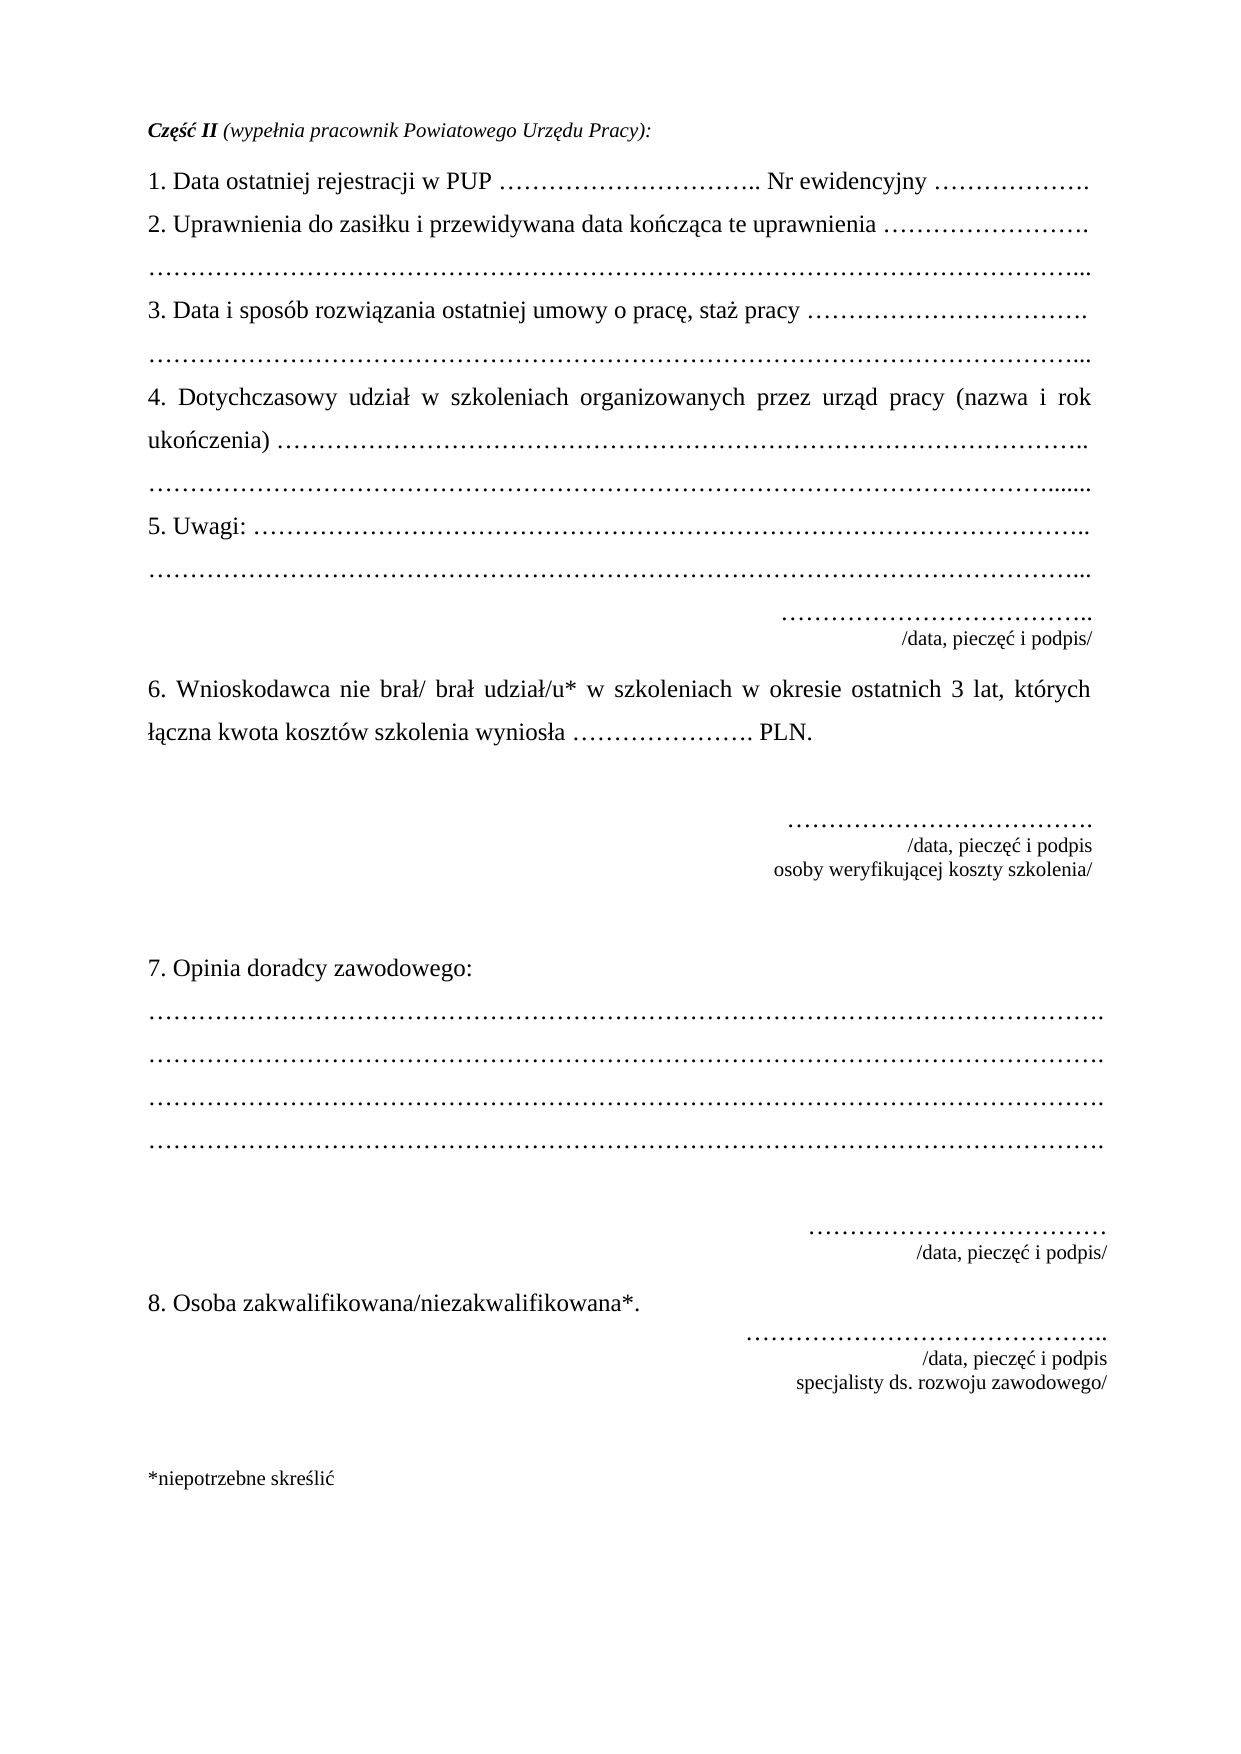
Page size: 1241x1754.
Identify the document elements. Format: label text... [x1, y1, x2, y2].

text ……………………………………………………………………………………………………. [148, 1039, 1107, 1068]
text …………………………………………………………………………………………………... [148, 252, 1092, 281]
text /data, pieczęć i podpis [148, 1346, 1107, 1370]
text *niepotrzebne skreślić [148, 1466, 1107, 1490]
text specjalisty ds. rozwoju zawodowego/ [148, 1370, 1107, 1394]
text /data, pieczęć i podpis [148, 832, 1092, 857]
text 8. Osoba zakwalifikowana/niezakwalifikowana*. [148, 1288, 1107, 1317]
text 5. Uwagi: ……………………………………………………………………………………….. [148, 511, 1092, 540]
text …………………………………….. [148, 1317, 1107, 1346]
text ………………………………. [148, 804, 1092, 832]
text osoby weryfikującej koszty szkolenia/ [148, 857, 1092, 881]
text ……………………………………………………………………………………………………. [148, 996, 1107, 1024]
text ……………………………………………………………………………………………………. [148, 1125, 1107, 1154]
text …………………………………………………………………………………………………... [148, 339, 1092, 367]
text 7. Opinia doradcy zawodowego: [148, 953, 1107, 981]
text 2. Uprawnienia do zasiłku i przewidywana data kończąca te uprawnienia ……………………. [148, 209, 1092, 238]
text Część II (wypełnia pracownik Powiatowego Urzędu Pracy): [148, 118, 1092, 142]
text ………………………………………………………………………………………………....... [148, 468, 1092, 497]
text /data, pieczęć i podpis/ [148, 1240, 1107, 1264]
text 1. Data ostatniej rejestracji w PUP ………………………….. Nr ewidencyjny ………………. [148, 166, 1092, 195]
text …………………………………………………………………………………………………... [148, 554, 1092, 583]
text ……………………………….. [148, 597, 1092, 626]
text ……………………………… [148, 1211, 1107, 1240]
text /data, pieczęć i podpis/ [148, 626, 1092, 650]
text 3. Data i sposób rozwiązania ostatniej umowy o pracę, staż pracy ……………………………. [148, 296, 1092, 324]
text 4. Dotychczasowy udział w szkoleniach organizowanych przez urząd pracy (nazwa i rok ukończenia) …………………………………………………………………………………….. [148, 382, 1092, 454]
text 6. Wnioskodawca nie brał/ brał udział/u* w szkoleniach w okresie ostatnich 3 lat, których łączna kwota kosztów szkolenia wyniosła …………………. PLN. [148, 674, 1092, 746]
text ……………………………………………………………………………………………………. [148, 1082, 1107, 1111]
